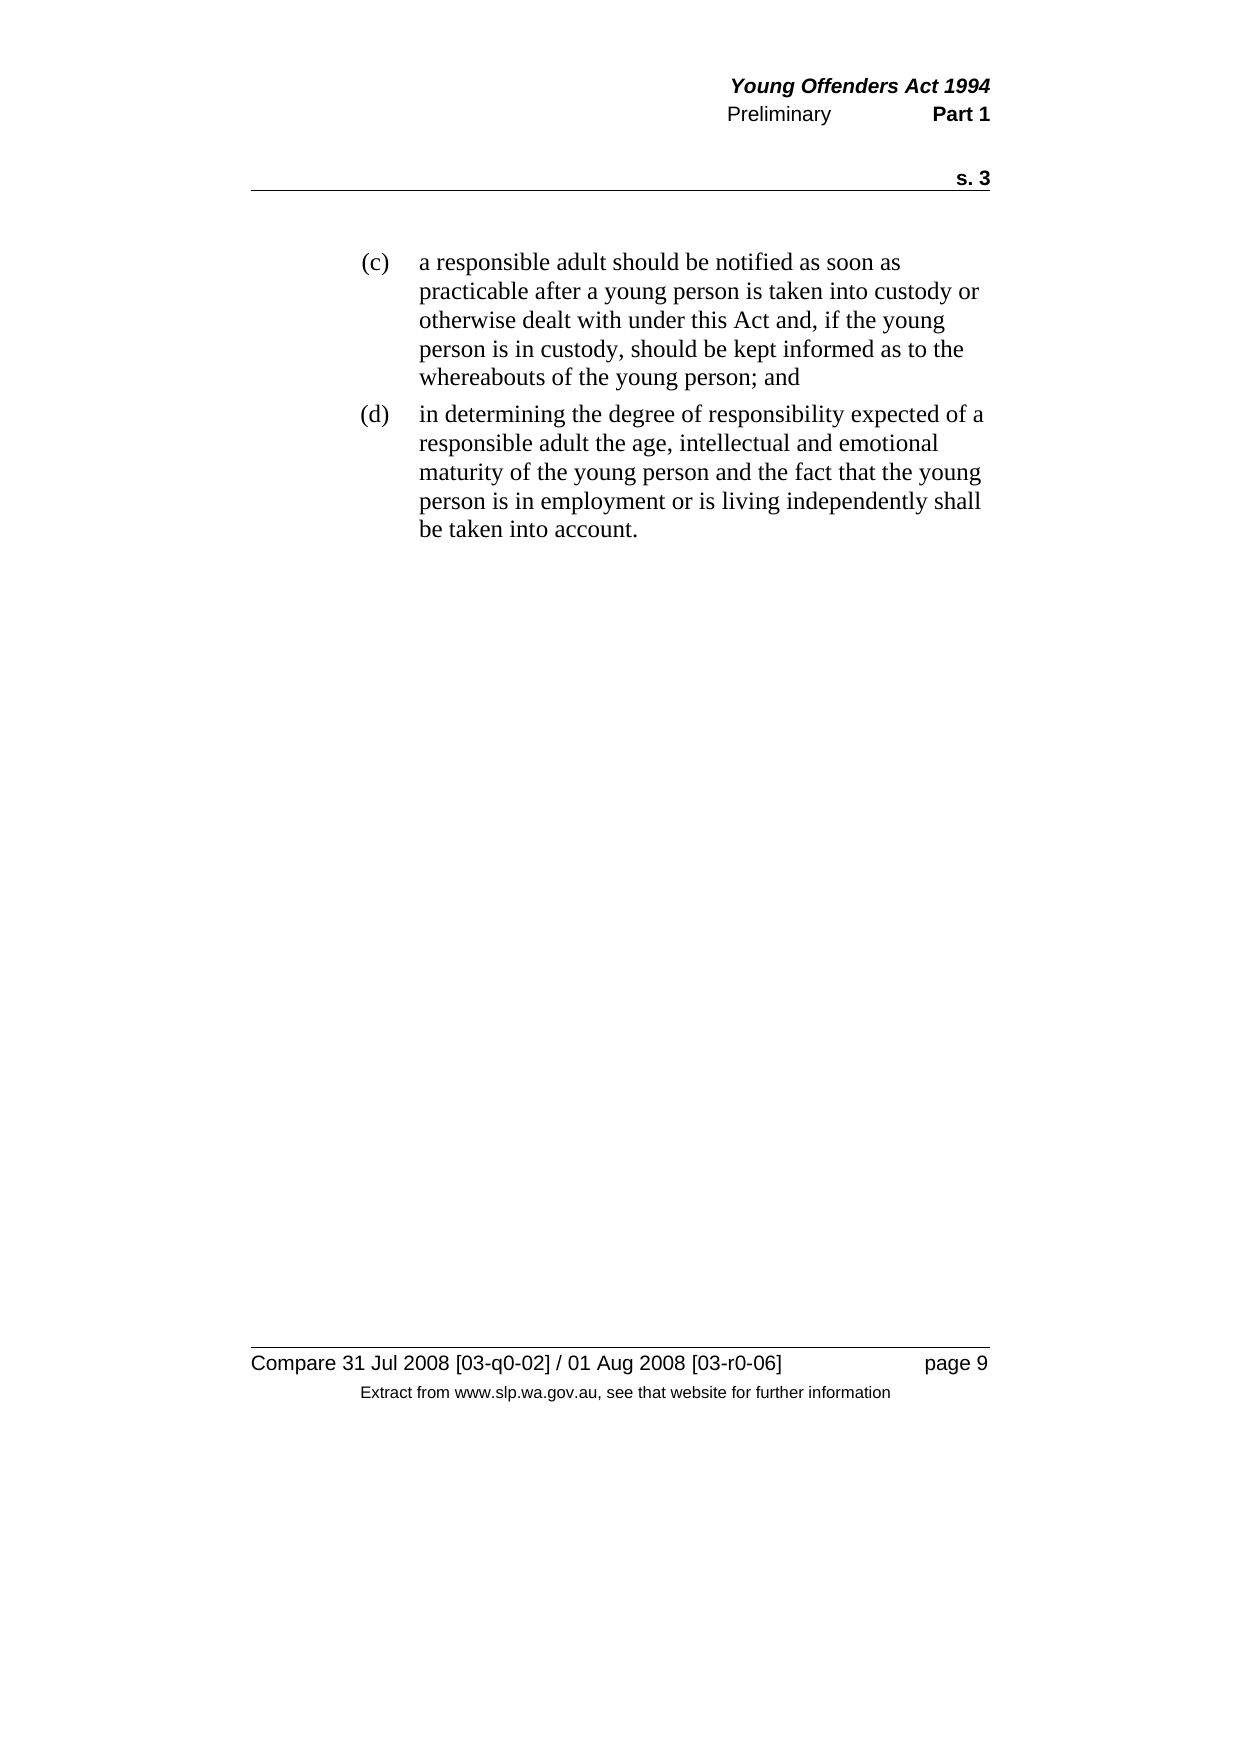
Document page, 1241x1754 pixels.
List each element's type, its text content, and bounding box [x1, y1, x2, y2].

text (c) a responsible adult should be notified as soon as practicable after a young person is taken into custody or otherwise dealt with under this Act and, if the young person is in custody, should be kept informed as to the whereabouts of the young person; and [251, 247, 990, 391]
text (d) in determining the degree of responsibility expected of a responsible adult the age, intellectual and emotional maturity of the young person and the fact that the young person is in employment or is living independently shall be taken into account. [251, 399, 990, 543]
